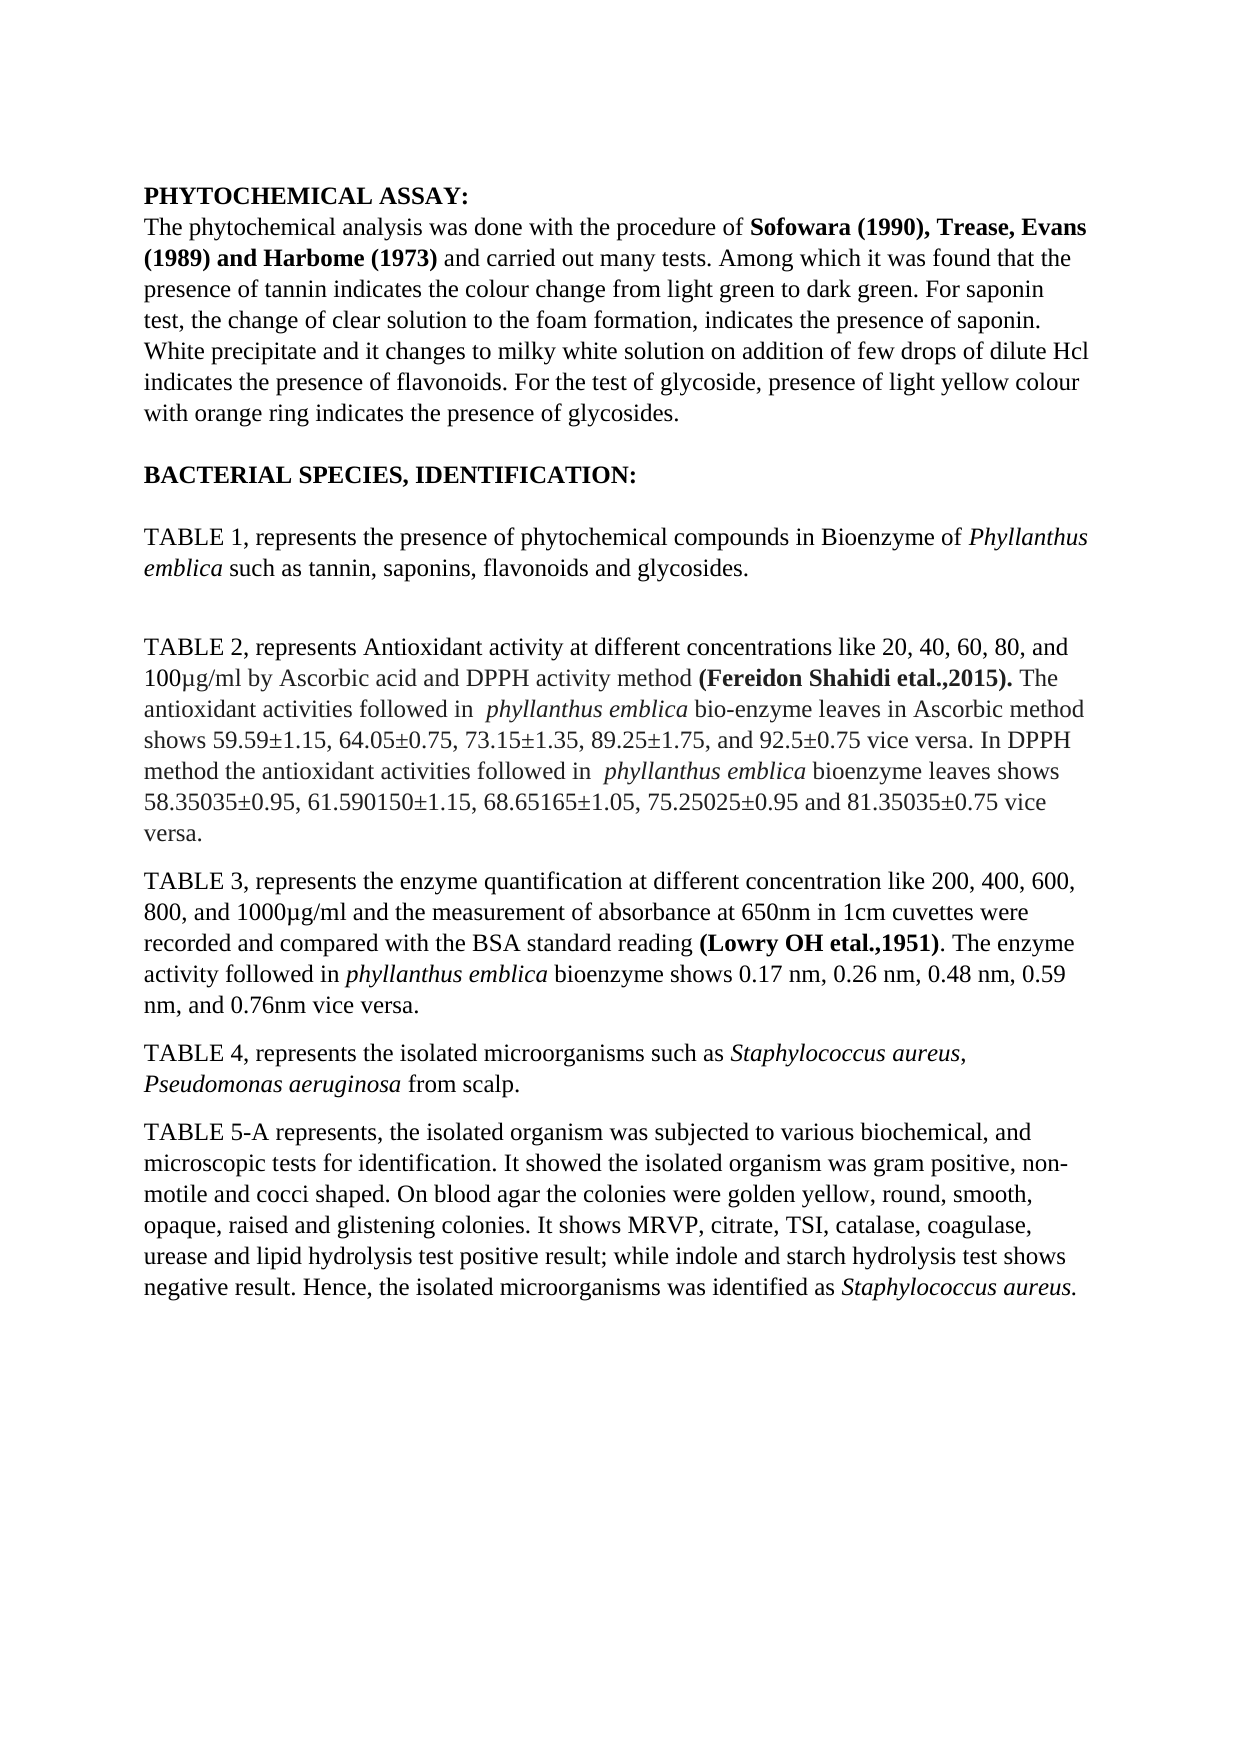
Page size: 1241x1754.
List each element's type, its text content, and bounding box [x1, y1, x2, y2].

text TABLE 5-A represents, the isolated organism was subjected to various biochemical, and microscopic tests for identification. It showed the isolated organism was gram positive, non-motile and cocci shaped. On blood agar the colonies were golden yellow, round, smooth, opaque, raised and glistening colonies. It shows MRVP, citrate, TSI, catalase, coagulase, urease and lipid hydrolysis test positive result; while indole and starch hydrolysis test shows negative result. Hence, the isolated microorganisms was identified as Staphylococcus aureus. [144, 1117, 1090, 1301]
list TABLE 1, represents the presence of phytochemical compounds in Bioenzyme of Phyllanthus emblica such as tannin, saponins, flavonoids and glycosides. [144, 522, 1090, 582]
text TABLE 2, represents Antioxidant activity at different concentrations like 20, 40, 60, 80, and 100µg/ml by Ascorbic acid and DPPH activity method (Fereidon Shahidi etal.,2015). The antioxidant activities followed in phyllanthus emblica bio-enzyme leaves in Ascorbic method shows 59.59±1.15, 64.05±0.75, 73.15±1.35, 89.25±1.75, and 92.5±0.75 vice versa. In DPPH method the antioxidant activities followed in phyllanthus emblica bioenzyme leaves shows 58.35035±0.95, 61.590150±1.15, 68.65165±1.05, 75.25025±0.95 and 81.35035±0.75 vice versa. [144, 632, 1090, 847]
list The phytochemical analysis was done with the procedure of Sofowara (1990), Trease, Evans (1989) and Harbome (1973) and carried out many tests. Among which it was found that the presence of tannin indicates the colour change from light green to dark green. For saponin test, the change of clear solution to the foam formation, indicates the presence of saponin. White precipitate and it changes to milky white solution on addition of few drops of dilute Hcl indicates the presence of flavonoids. For the test of glycoside, presence of light yellow colour with orange ring indicates the presence of glycosides. [144, 212, 1090, 427]
text TABLE 3, represents the enzyme quantification at different concentration like 200, 400, 600, 800, and 1000µg/ml and the measurement of absorbance at 650nm in 1cm cuvettes were recorded and compared with the BSA standard reading (Lowry OH etal.,1951). The enzyme activity followed in phyllanthus emblica bioenzyme shows 0.17 nm, 0.26 nm, 0.48 nm, 0.59 nm, and 0.76nm vice versa. [144, 866, 1090, 1019]
list BACTERIAL SPECIES, IDENTIFICATION: [144, 460, 1090, 489]
list PHYTOCHEMICAL ASSAY: [144, 181, 1090, 210]
text TABLE 4, represents the isolated microorganisms such as Staphylococcus aureus, Pseudomonas aeruginosa from scalp. [144, 1038, 1090, 1098]
